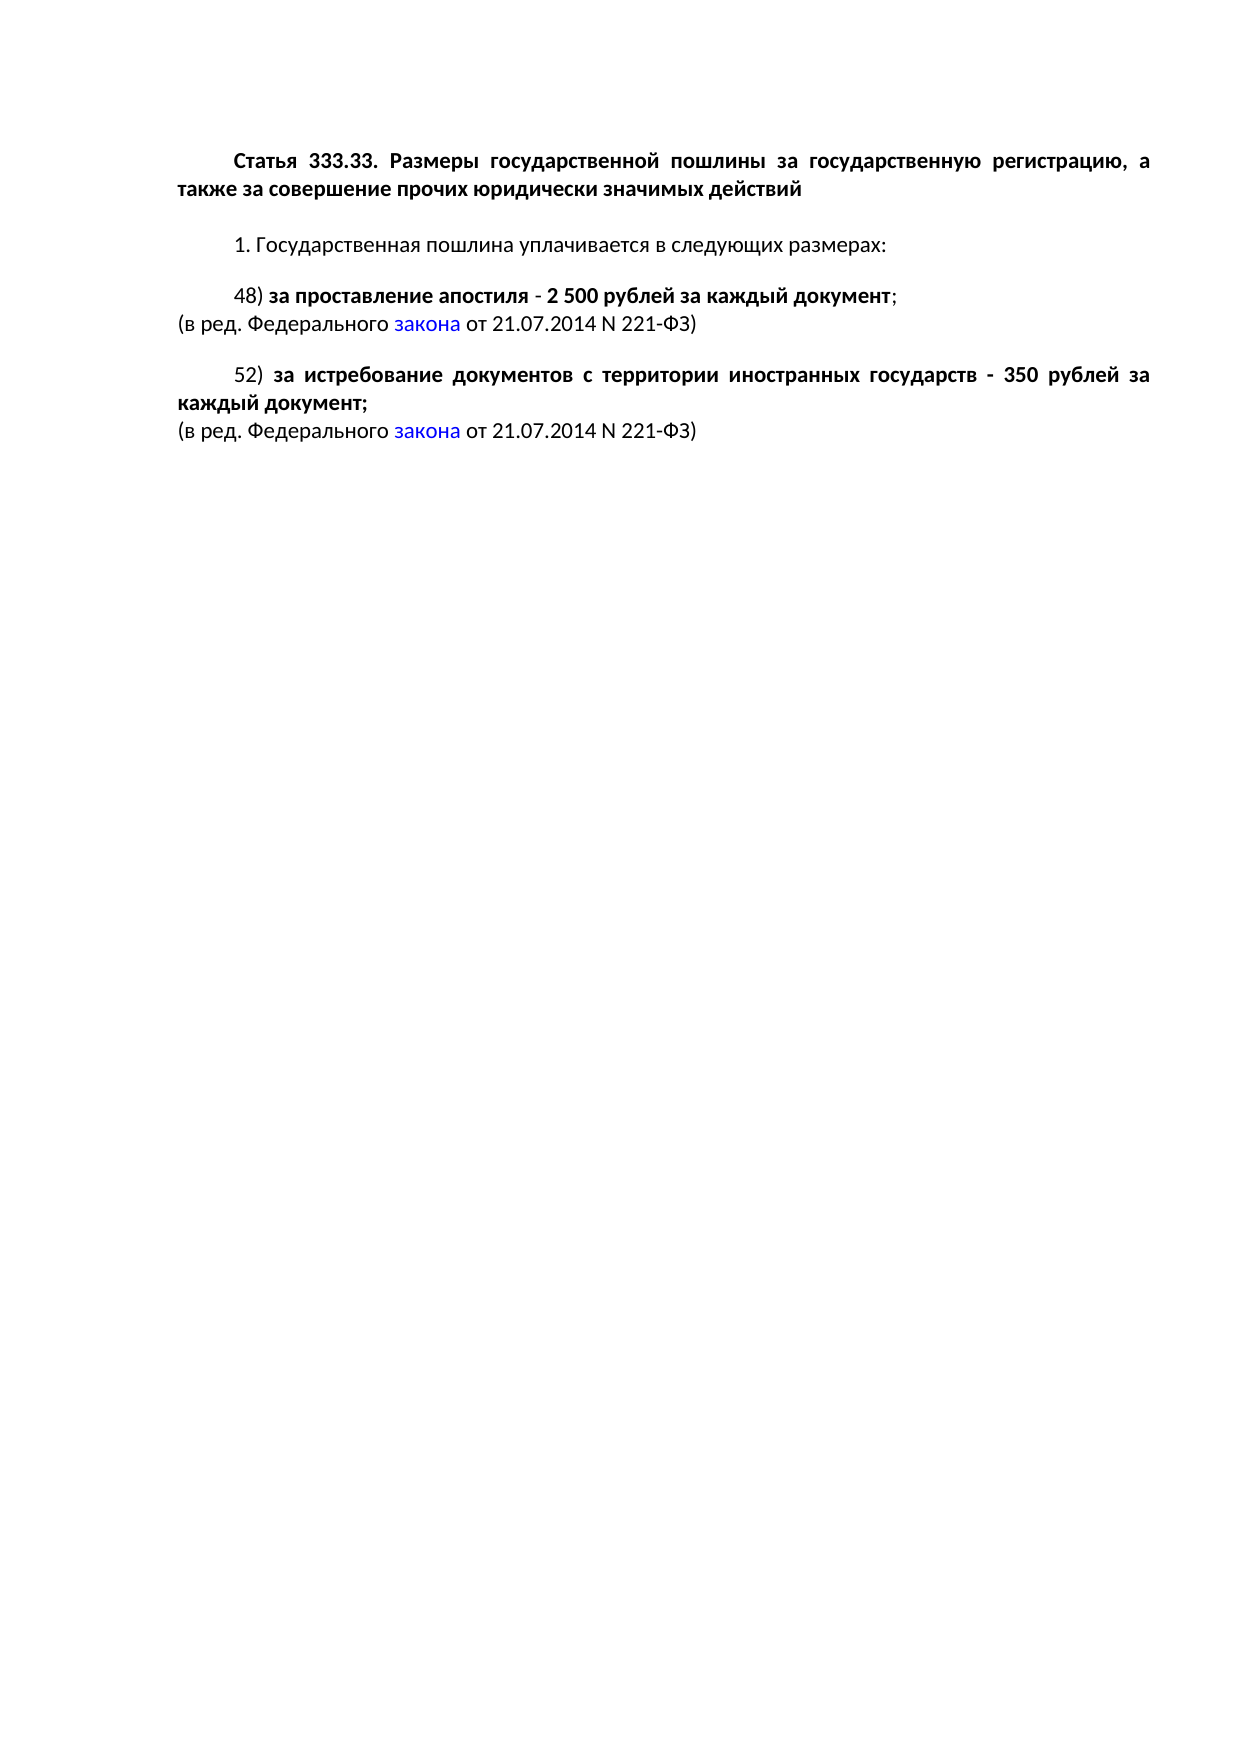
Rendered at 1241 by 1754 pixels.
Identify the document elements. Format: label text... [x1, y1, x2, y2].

title Статья 333.33. Размеры государственной пошлины за государственную регистрацию, а также за совершение прочих юридически значимых действий [177, 146, 1152, 202]
text 48) за проставление апостиля - 2 500 рублей за каждый документ; [177, 281, 1152, 309]
text 52) за истребование документов с территории иностранных государств - 350 рублей за каждый документ; [177, 360, 1152, 416]
text (в ред. Федерального закона от 21.07.2014 N 221-ФЗ) [177, 309, 1152, 337]
text (в ред. Федерального закона от 21.07.2014 N 221-ФЗ) [177, 416, 1152, 444]
text 1. Государственная пошлина уплачивается в следующих размерах: [177, 230, 1152, 258]
